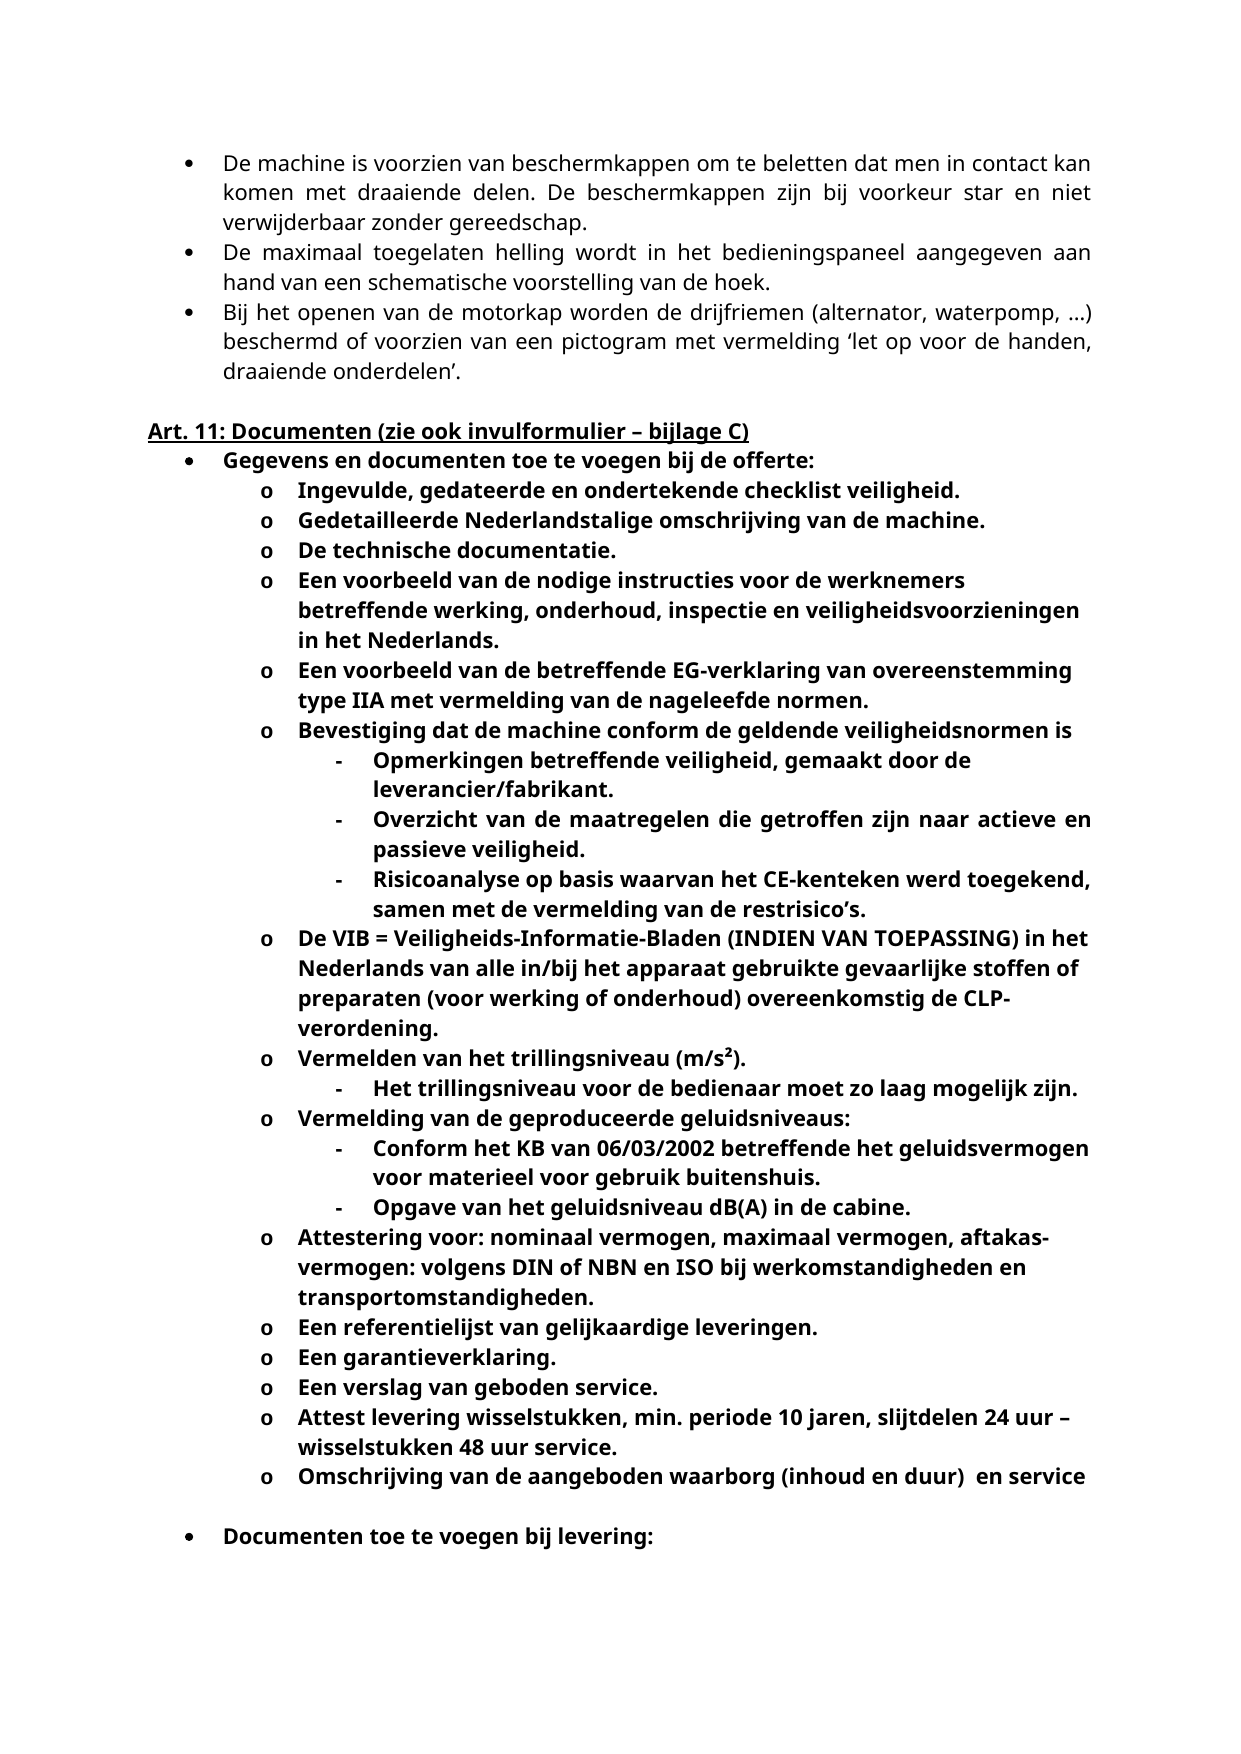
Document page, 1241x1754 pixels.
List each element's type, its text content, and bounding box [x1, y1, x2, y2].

list Bij het openen van de motorkap worden de drijfriemen (alternator, waterpomp, …) beschermd of voorzien van een pictogram met vermelding ‘let op voor de handen, draaiende onderdelen’. [185, 297, 1093, 386]
list Opmerkingen betreffende veiligheid, gemaakt door de leverancier/fabrikant. [335, 745, 1093, 804]
list Documenten toe te voegen bij levering: [185, 1521, 1093, 1551]
list De technische documentatie. [260, 535, 1093, 565]
list Attest levering wisselstukken, min. periode 10 jaren, slijtdelen 24 uur – wisselstukken 48 uur service. [260, 1402, 1093, 1461]
list Een referentielijst van gelijkaardige leveringen. [260, 1312, 1093, 1342]
list Risicoanalyse op basis waarvan het CE-kenteken werd toegekend, samen met de vermelding van de restrisico’s. [335, 864, 1093, 923]
list Gedetailleerde Nederlandstalige omschrijving van de machine. [260, 505, 1093, 535]
list Een voorbeeld van de nodige instructies voor de werknemers betreffende werking, onderhoud, inspectie en veiligheidsvoorzieningen in het Nederlands. [260, 565, 1093, 655]
list De maximaal toegelaten helling wordt in het bedieningspaneel aangegeven aan hand van een schematische voorstelling van de hoek. [185, 237, 1093, 297]
list Een voorbeeld van de betreffende EG-verklaring van overeenstemming type IIA met vermelding van de nageleefde normen. [260, 655, 1093, 715]
list De machine is voorzien van beschermkappen om te beletten dat men in contact kan komen met draaiende delen. De beschermkappen zijn bij voorkeur star en niet verwijderbaar zonder gereedschap. [185, 148, 1093, 237]
text Art. 11: Documenten (zie ook invulformulier – bijlage C) [148, 416, 1093, 446]
list Attestering voor: nominaal vermogen, maximaal vermogen, aftakas-vermogen: volgens DIN of NBN en ISO bij werkomstandigheden en transportomstandigheden. [260, 1222, 1093, 1312]
list Omschrijving van de aangeboden waarborg (inhoud en duur) en service [260, 1461, 1093, 1491]
list Overzicht van de maatregelen die getroffen zijn naar actieve en passieve veiligheid. [335, 804, 1093, 864]
list De VIB = Veiligheids-Informatie-Bladen (INDIEN VAN TOEPASSING) in het Nederlands van alle in/bij het apparaat gebruikte gevaarlijke stoffen of preparaten (voor werking of onderhoud) overeenkomstig de CLP-verordening. [260, 923, 1093, 1043]
list Vermelding van de geproduceerde geluidsniveaus: [260, 1103, 1093, 1133]
list Een garantieverklaring. [260, 1342, 1093, 1372]
list Ingevulde, gedateerde en ondertekende checklist veiligheid. [260, 475, 1093, 505]
list Vermelden van het trillingsniveau (m/s²). [260, 1043, 1093, 1073]
list Het trillingsniveau voor de bedienaar moet zo laag mogelijk zijn. [335, 1073, 1093, 1103]
list Bevestiging dat de machine conform de geldende veiligheidsnormen is [260, 715, 1093, 745]
list Conform het KB van 06/03/2002 betreffende het geluidsvermogen voor materieel voor gebruik buitenshuis. [335, 1133, 1093, 1192]
list Opgave van het geluidsniveau dB(A) in de cabine. [335, 1192, 1093, 1222]
list Een verslag van geboden service. [260, 1372, 1093, 1402]
list Gegevens en documenten toe te voegen bij de offerte: [185, 446, 1093, 475]
